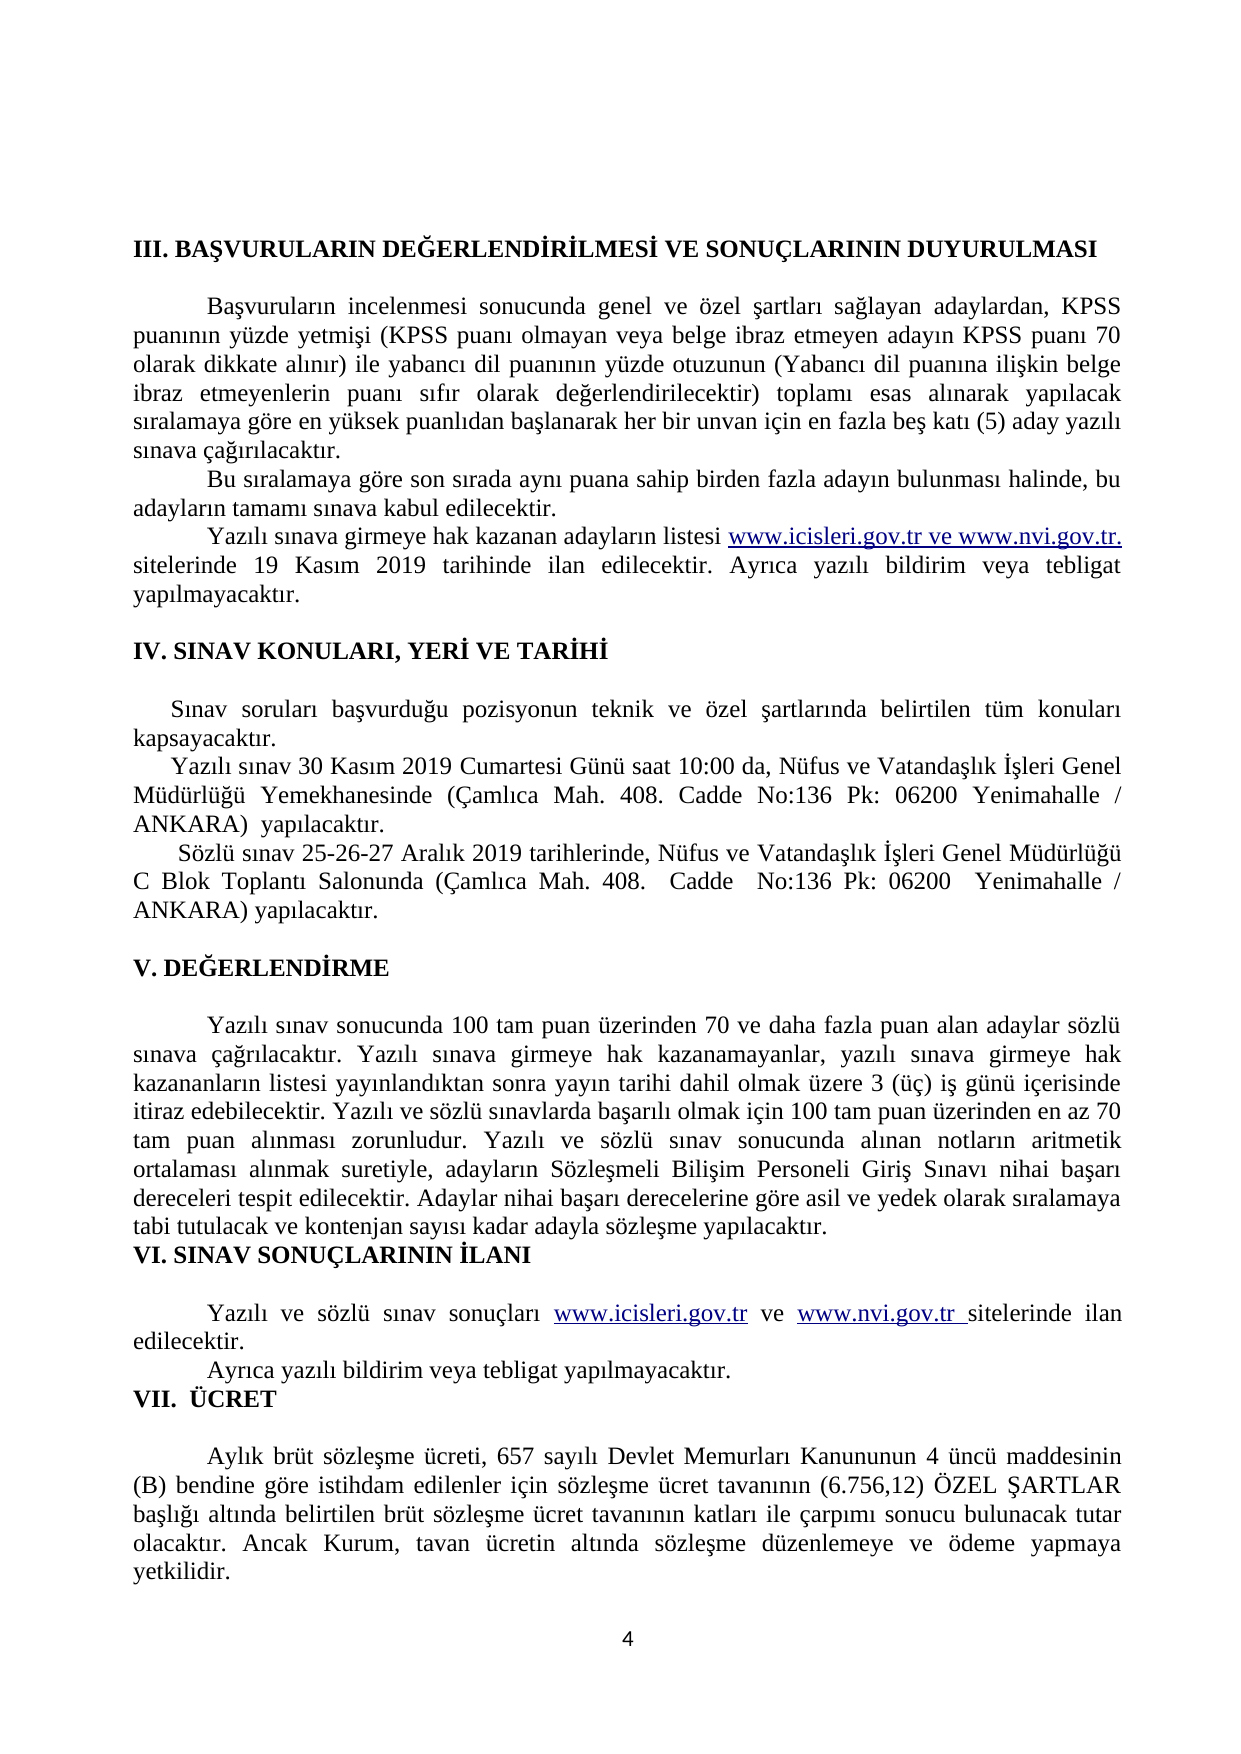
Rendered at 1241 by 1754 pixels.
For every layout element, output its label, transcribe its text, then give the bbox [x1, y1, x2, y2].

text VII. ÜCRET [133, 1384, 1122, 1413]
text Yazılı sınava girmeye hak kazanan adayların listesi www.icisleri.gov.tr ve www.nvi.gov.tr. sitelerinde 19 Kasım 2019 tarihinde ilan edilecektir. Ayrıca yazılı bildirim veya tebligat yapılmayacaktır. [133, 521, 1122, 608]
text Bu sıralamaya göre son sırada aynı puana sahip birden fazla adayın bulunması halinde, bu adayların tamamı sınava kabul edilecektir. [133, 464, 1122, 521]
text Başvuruların incelenmesi sonucunda genel ve özel şartları sağlayan adaylardan, KPSS puanının yüzde yetmişi (KPSS puanı olmayan veya belge ibraz etmeyen adayın KPSS puanı 70 olarak dikkate alınır) ile yabancı dil puanının yüzde otuzunun (Yabancı dil puanına ilişkin belge ibraz etmeyenlerin puanı sıfır olarak değerlendirilecektir) toplamı esas alınarak yapılacak sıralamaya göre en yüksek puanlıdan başlanarak her bir unvan için en fazla beş katı (5) aday yazılı sınava çağırılacaktır. [133, 291, 1122, 464]
text V. DEĞERLENDİRME [133, 953, 1122, 981]
text Sözlü sınav 25-26-27 Aralık 2019 tarihlerinde, Nüfus ve Vatandaşlık İşleri Genel Müdürlüğü C Blok Toplantı Salonunda (Çamlıca Mah. 408. Cadde No:136 Pk: 06200 Yenimahalle / ANKARA) yapılacaktır. [133, 838, 1122, 924]
text Yazılı sınav sonucunda 100 tam puan üzerinden 70 ve daha fazla puan alan adaylar sözlü sınava çağrılacaktır. Yazılı sınava girmeye hak kazanamayanlar, yazılı sınava girmeye hak kazananların listesi yayınlandıktan sonra yayın tarihi dahil olmak üzere 3 (üç) iş günü içerisinde itiraz edebilecektir. Yazılı ve sözlü sınavlarda başarılı olmak için 100 tam puan üzerinden en az 70 tam puan alınması zorunludur. Yazılı ve sözlü sınav sonucunda alınan notların aritmetik ortalaması alınmak suretiyle, adayların Sözleşmeli Bilişim Personeli Giriş Sınavı nihai başarı dereceleri tespit edilecektir. Adaylar nihai başarı derecelerine göre asil ve yedek olarak sıralamaya tabi tutulacak ve kontenjan sayısı kadar adayla sözleşme yapılacaktır. [133, 1010, 1122, 1240]
text Sınav soruları başvurduğu pozisyonun teknik ve özel şartlarında belirtilen tüm konuları kapsayacaktır. [133, 694, 1122, 751]
text Yazılı sınav 30 Kasım 2019 Cumartesi Günü saat 10:00 da, Nüfus ve Vatandaşlık İşleri Genel Müdürlüğü Yemekhanesinde (Çamlıca Mah. 408. Cadde No:136 Pk: 06200 Yenimahalle / ANKARA) yapılacaktır. [133, 751, 1122, 838]
text Yazılı ve sözlü sınav sonuçları www.icisleri.gov.tr ve www.nvi.gov.tr sitelerinde ilan edilecektir. [133, 1298, 1122, 1355]
text VI. SINAV SONUÇLARININ İLANI [133, 1240, 1122, 1269]
text Ayrıca yazılı bildirim veya tebligat yapılmayacaktır. [133, 1355, 1122, 1384]
text IV. SINAV KONULARI, YERİ VE TARİHİ [133, 636, 1122, 665]
text Aylık brüt sözleşme ücreti, 657 sayılı Devlet Memurları Kanununun 4 üncü maddesinin (B) bendine göre istihdam edilenler için sözleşme ücret tavanının (6.756,12) ÖZEL ŞARTLAR başlığı altında belirtilen brüt sözleşme ücret tavanının katları ile çarpımı sonucu bulunacak tutar olacaktır. Ancak Kurum, tavan ücretin altında sözleşme düzenlemeye ve ödeme yapmaya yetkilidir. [133, 1441, 1122, 1585]
text III. BAŞVURULARIN DEĞERLENDİRİLMESİ VE SONUÇLARININ DUYURULMASI [133, 234, 1122, 263]
